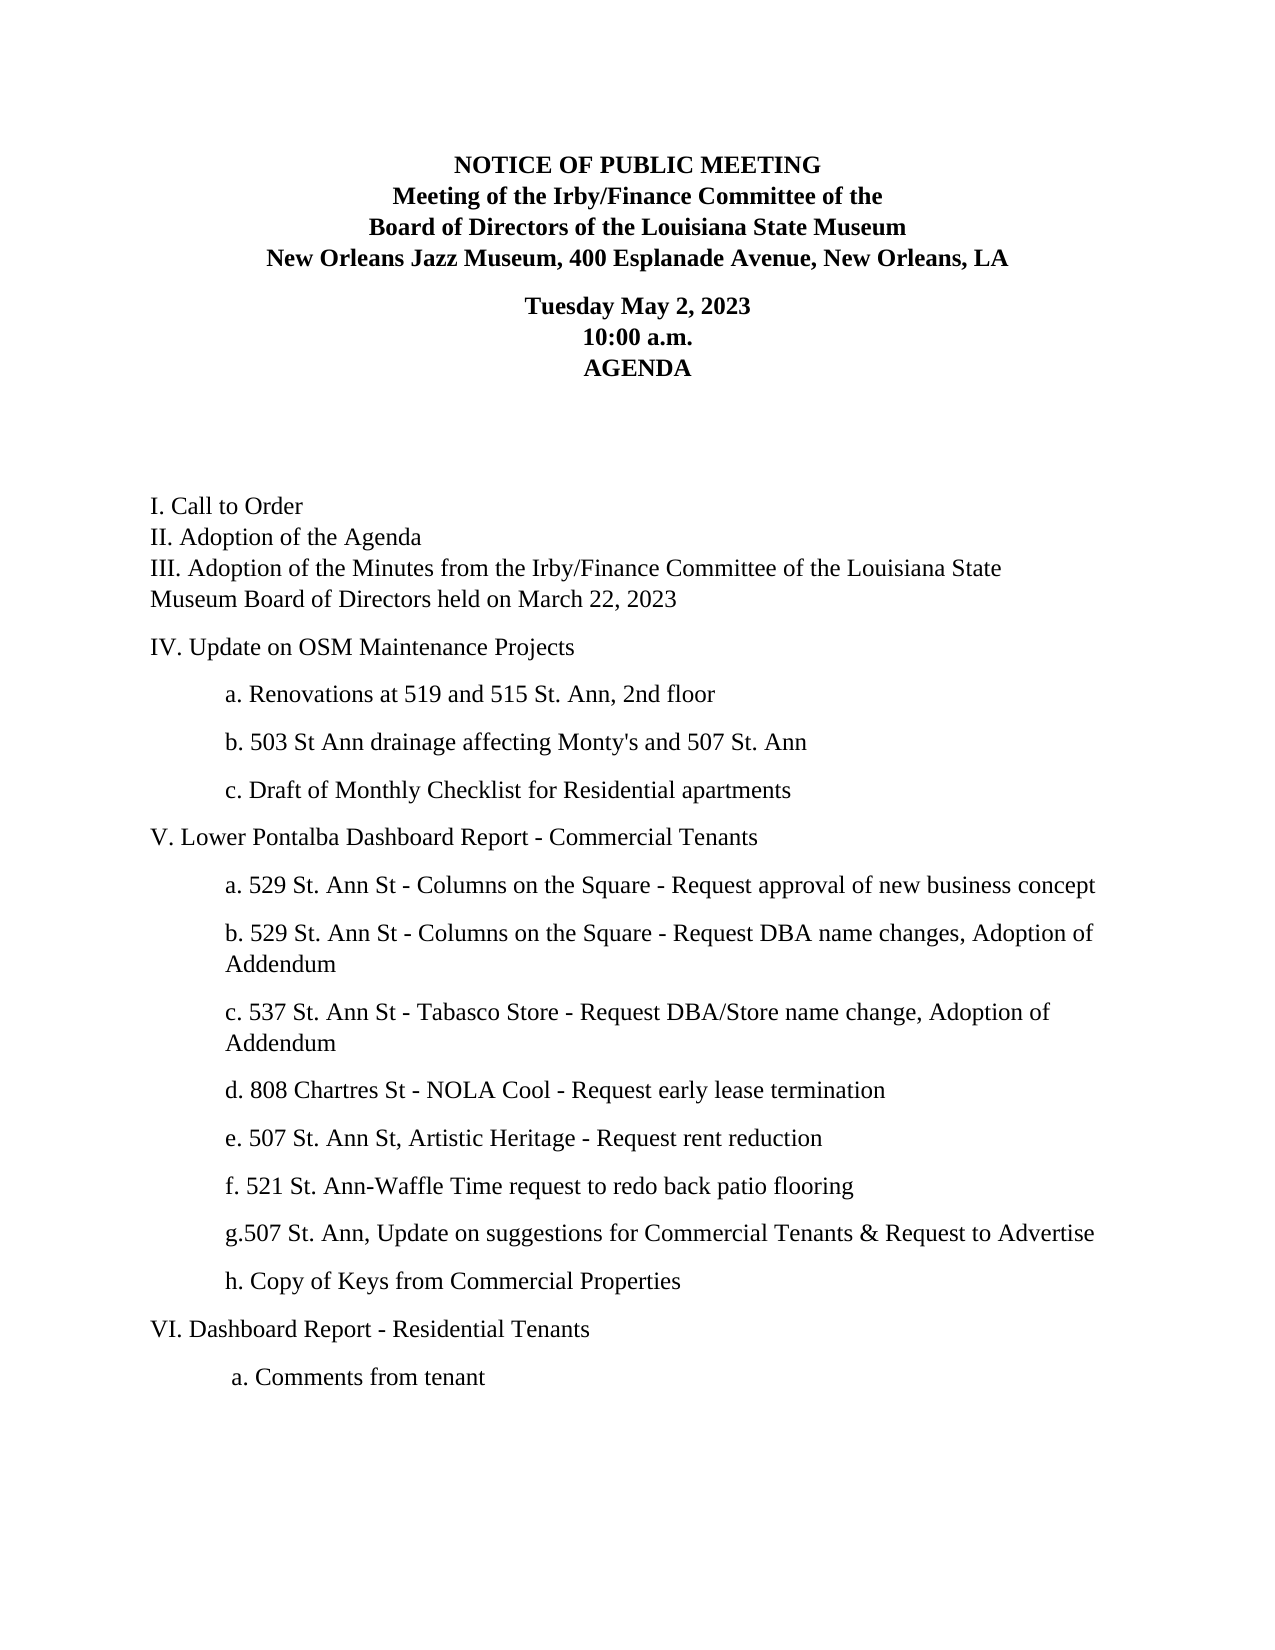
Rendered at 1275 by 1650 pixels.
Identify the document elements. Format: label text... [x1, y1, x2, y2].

text g.507 St. Ann, Update on suggestions for Commercial Tenants & Request to Advertise [150, 1218, 1125, 1247]
text e. 507 St. Ann St, Artistic Heritage - Request rent reduction [150, 1123, 1125, 1152]
text V. Lower Pontalba Dashboard Report - Commercial Tenants [150, 822, 1125, 851]
text IV. Update on OSM Maintenance Projects [150, 632, 1125, 660]
text b. 503 St Ann drainage affecting Monty's and 507 St. Ann [150, 727, 1125, 756]
text NOTICE OF PUBLIC MEETING Meeting of the Irby/Finance Committee of the Board of Directors of the Louisiana State Museum New Orleans Jazz Museum, 400 Esplanade Avenue, New Orleans, LA [150, 150, 1125, 272]
text c. Draft of Monthly Checklist for Residential apartments [150, 775, 1125, 803]
text a. Comments from tenant [150, 1362, 1125, 1390]
text h. Copy of Keys from Commercial Properties [150, 1266, 1125, 1295]
text c. 537 St. Ann St - Tabasco Store - Request DBA/Store name change, Adoption of Addendum [225, 997, 1125, 1056]
text I. Call to Order II. Adoption of the Agenda III. Adoption of the Minutes from the Irby/Finance Committee of the Louisiana State Museum Board of Directors held on March 22, 2023 [150, 491, 1125, 613]
text a. Renovations at 519 and 515 St. Ann, 2nd floor [150, 679, 1125, 708]
text d. 808 Chartres St - NOLA Cool - Request early lease termination [150, 1075, 1125, 1104]
text VI. Dashboard Report - Residential Tenants [150, 1314, 1125, 1343]
text a. 529 St. Ann St - Columns on the Square - Request approval of new business concept [150, 870, 1125, 899]
text Tuesday May 2, 2023 10:00 a.m. AGENDA [150, 291, 1125, 382]
text b. 529 St. Ann St - Columns on the Square - Request DBA name changes, Adoption of Addendum [225, 918, 1125, 978]
text f. 521 St. Ann-Waffle Time request to redo back patio flooring [150, 1171, 1125, 1199]
